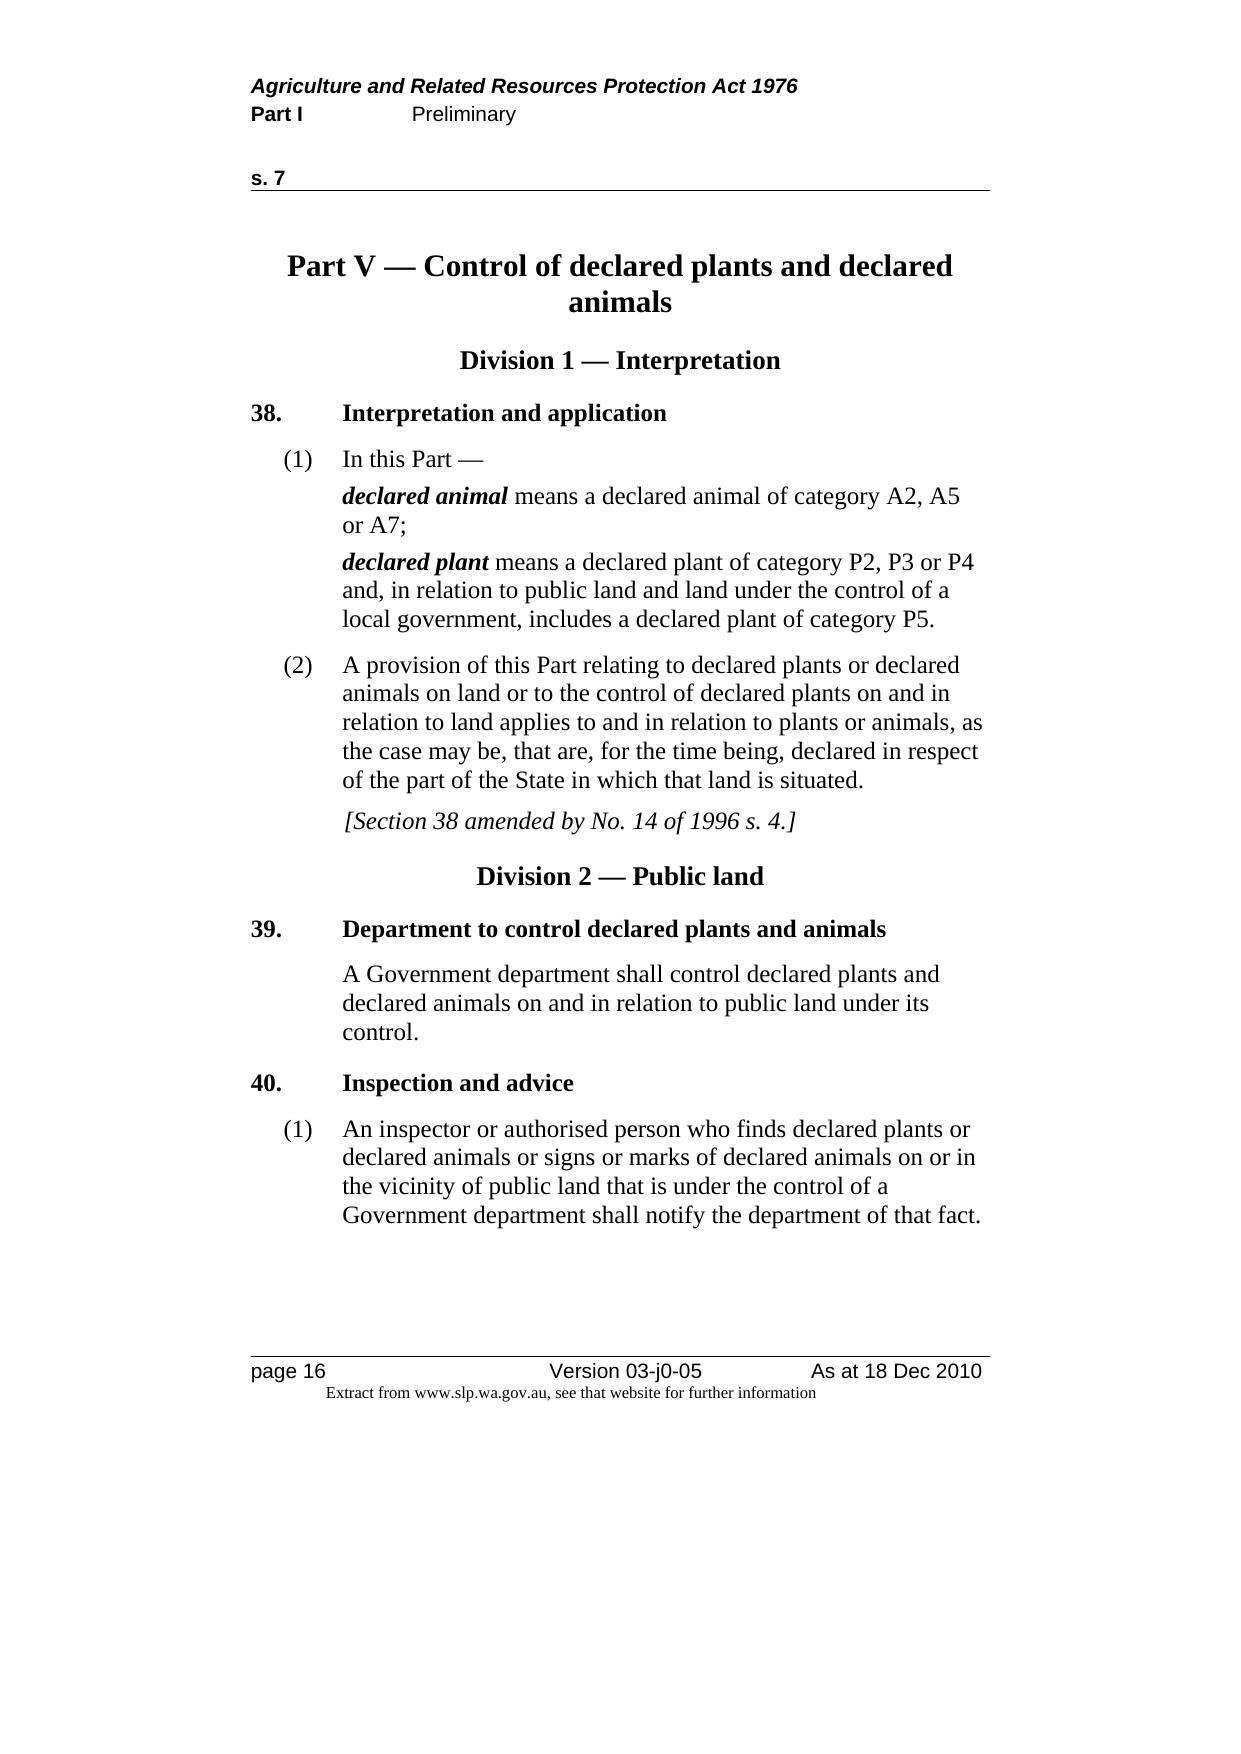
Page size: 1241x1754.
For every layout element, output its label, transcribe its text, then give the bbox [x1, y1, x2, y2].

text A Government department shall control declared plants and declared animals on and in relation to public land under its control. [251, 959, 990, 1045]
text (2) A provision of this Part relating to declared plants or declared animals on land or to the control of declared plants on and in relation to land applies to and in relation to plants or animals, as the case may be, that are, for the time being, declared in respect of the part of the State in which that land is situated. [251, 650, 990, 793]
text (1) In this Part — [251, 444, 990, 473]
text [Section 38 amended by No. 14 of 1996 s. 4.] [251, 806, 990, 835]
subtitle 38. Interpretation and application [251, 398, 990, 427]
text declared animal means a declared animal of category A2, A5 or A7; [251, 481, 990, 538]
subtitle Part V — Control of declared plants and declared animals [251, 247, 990, 319]
subtitle 39. Department to control declared plants and animals [251, 914, 990, 942]
subtitle Division 1 — Interpretation [251, 344, 990, 376]
subtitle Division 2 — Public land [251, 860, 990, 891]
text declared plant means a declared plant of category P2, P3 or P4 and, in relation to public land and land under the control of a local government, includes a declared plant of category P5. [251, 547, 990, 633]
subtitle 40. Inspection and advice [251, 1068, 990, 1097]
text (1) An inspector or authorised person who finds declared plants or declared animals or signs or marks of declared animals on or in the vicinity of public land that is under the control of a Government department shall notify the department of that fact. [251, 1114, 990, 1229]
